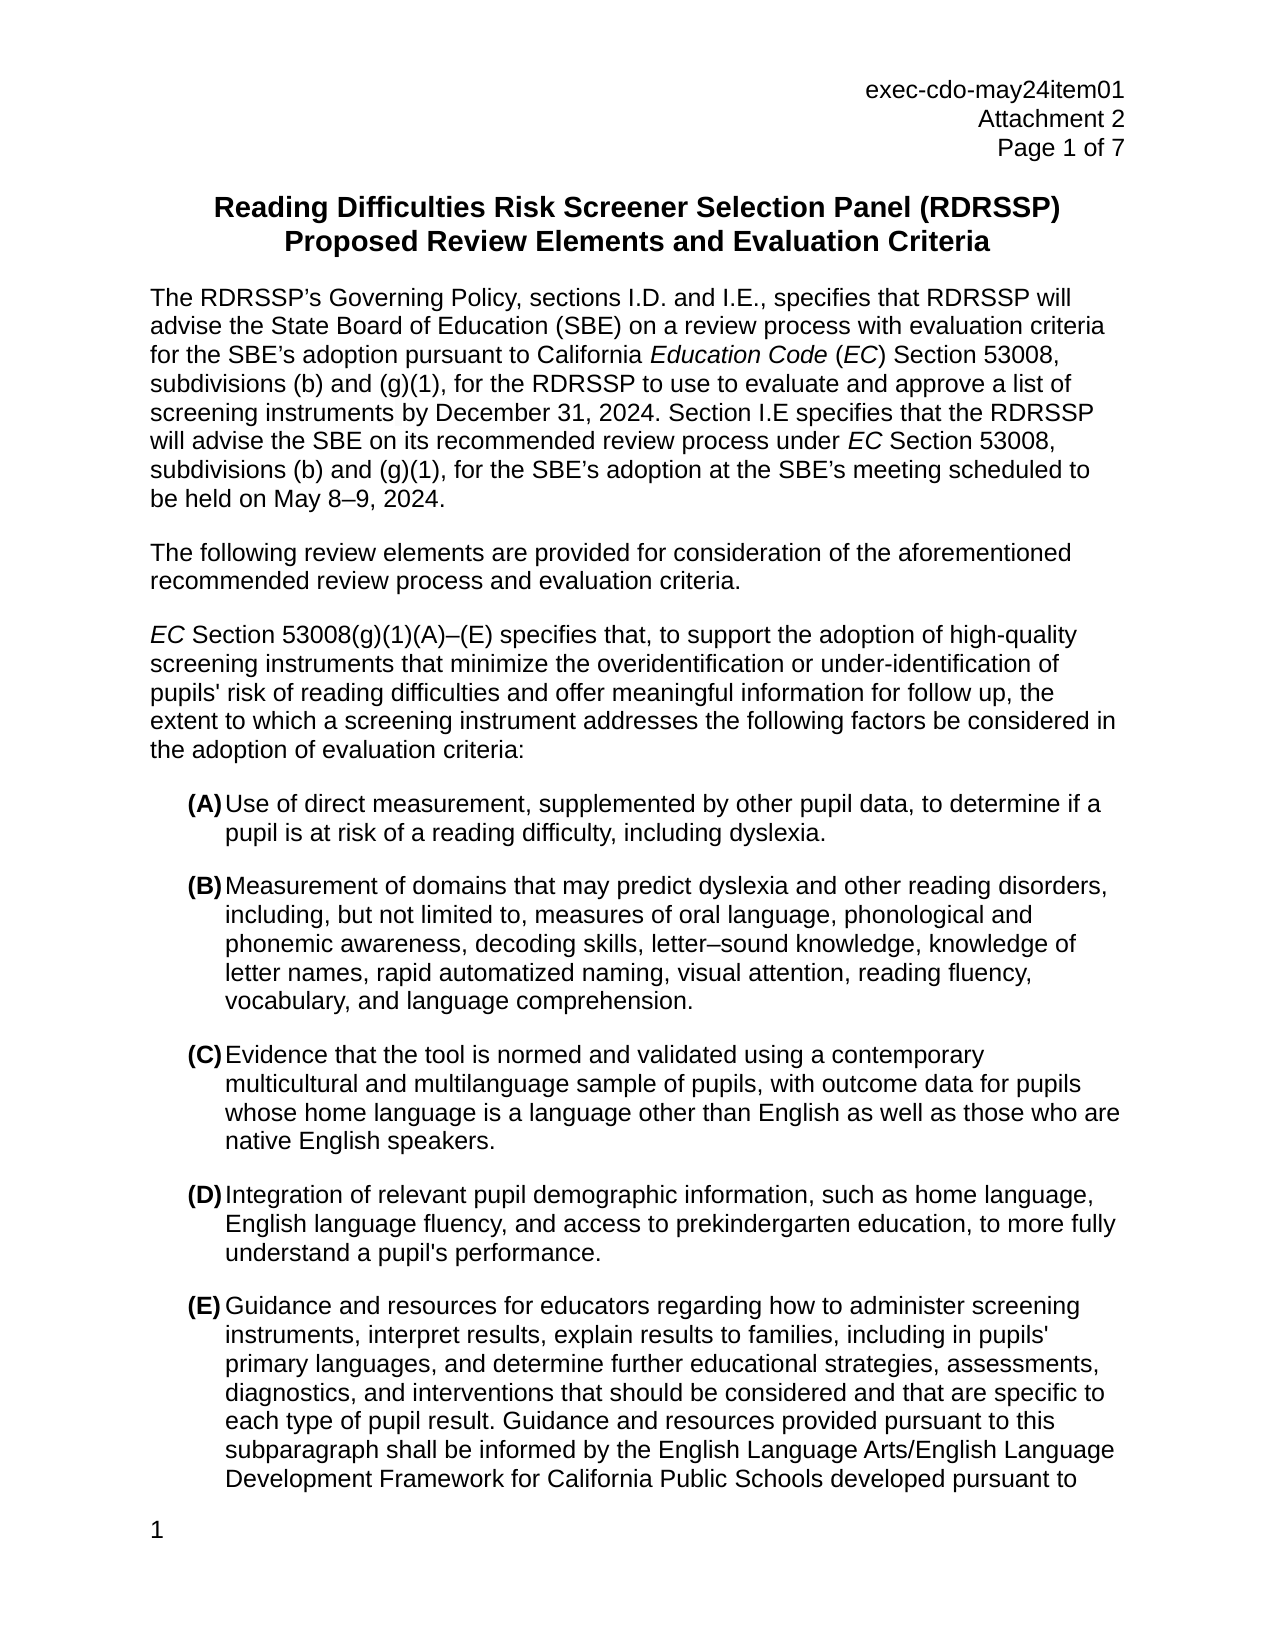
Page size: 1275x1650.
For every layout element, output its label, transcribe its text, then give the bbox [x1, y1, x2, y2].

list Measurement of domains that may predict dyslexia and other reading disorders, including, but not limited to, measures of oral language, phonological and phonemic awareness, decoding skills, letter–sound knowledge, knowledge of letter names, rapid automatized naming, visual attention, reading fluency, vocabulary, and language comprehension. [187, 871, 1125, 1015]
subtitle Reading Difficulties Risk Screener Selection Panel (RDRSSP) Proposed Review Elements and Evaluation Criteria [150, 190, 1125, 257]
list Integration of relevant pupil demographic information, such as home language, English language fluency, and access to prekindergarten education, to more fully understand a pupil's performance. [187, 1180, 1125, 1266]
text EC Section 53008(g)(1)(A)–(E) specifies that, to support the adoption of high-quality screening instruments that minimize the overidentification or under-identification of pupils' risk of reading difficulties and offer meaningful information for follow up, the extent to which a screening instrument addresses the following factors be considered in the adoption of evaluation criteria: [150, 620, 1125, 764]
text The following review elements are provided for consideration of the aforementioned recommended review process and evaluation criteria. [150, 537, 1125, 595]
list Use of direct measurement, supplemented by other pupil data, to determine if a pupil is at risk of a reading difficulty, including dyslexia. [187, 789, 1125, 846]
text The RDRSSP’s Governing Policy, sections I.D. and I.E., specifies that RDRSSP will advise the State Board of Education (SBE) on a review process with evaluation criteria for the SBE’s adoption pursuant to California Education Code (EC) Section 53008, subdivisions (b) and (g)(1), for the RDRSSP to use to evaluate and approve a list of screening instruments by December 31, 2024. Section I.E specifies that the RDRSSP will advise the SBE on its recommended review process under EC Section 53008, subdivisions (b) and (g)(1), for the SBE’s adoption at the SBE’s meeting scheduled to be held on May 8–9, 2024. [150, 282, 1125, 512]
list Evidence that the tool is normed and validated using a contemporary multicultural and multilanguage sample of pupils, with outcome data for pupils whose home language is a language other than English as well as those who are native English speakers. [187, 1040, 1125, 1155]
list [187, 1291, 1125, 1492]
